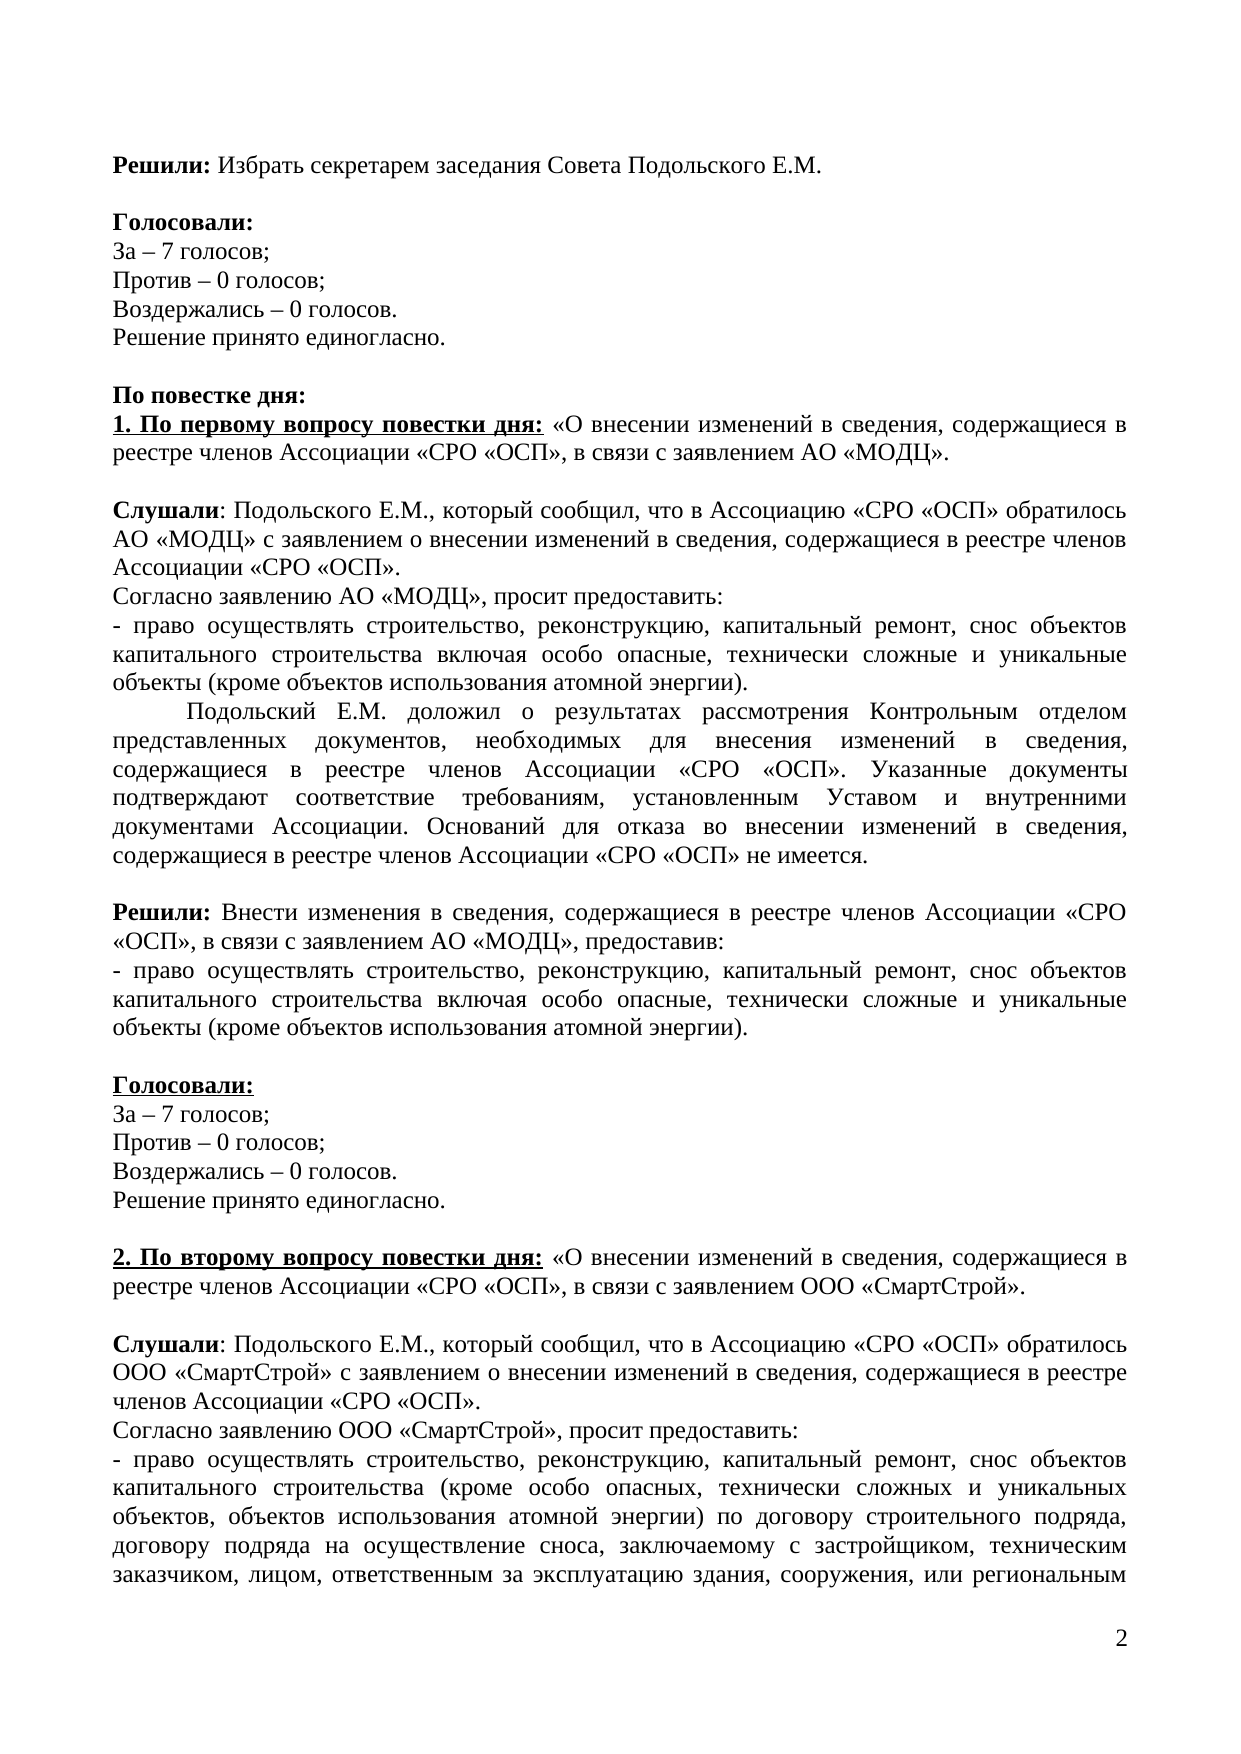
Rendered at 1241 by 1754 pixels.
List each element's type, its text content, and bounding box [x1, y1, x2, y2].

text Решили: Избрать секретарем заседания Совета Подольского Е.М. [112, 150, 1128, 179]
text Подольский Е.М. доложил о результатах рассмотрения Контрольным отделом представленных документов, необходимых для внесения изменений в сведения, содержащиеся в реестре членов Ассоциации «СРО «ОСП». Указанные документы подтверждают соответствие требованиям, установленным Уставом и внутренними документами Ассоциации. Оснований для отказа во внесении изменений в сведения, содержащиеся в реестре членов Ассоциации «СРО «ОСП» не имеется. [112, 696, 1128, 869]
text По повестке дня: [112, 380, 1128, 409]
text За – 7 голосов; [112, 236, 1128, 265]
text Воздержались – 0 голосов. [112, 1156, 1128, 1185]
text Решение принято единогласно. [112, 322, 1128, 351]
text Голосовали: [112, 1070, 1128, 1099]
text Против – 0 голосов; [112, 1127, 1128, 1156]
text 1. По первому вопросу повестки дня: «О внесении изменений в сведения, содержащиеся в реестре членов Ассоциации «СРО «ОСП», в связи с заявлением АО «МОДЦ». [112, 409, 1128, 466]
text - право осуществлять строительство, реконструкцию, капитальный ремонт, снос объектов капитального строительства включая особо опасные, технически сложные и уникальные объекты (кроме объектов использования атомной энергии). [112, 610, 1128, 696]
text Воздержались – 0 голосов. [112, 294, 1128, 322]
text Слушали: Подольского Е.М., который сообщил, что в Ассоциацию «СРО «ОСП» обратилось ООО «СмартСтрой» с заявлением о внесении изменений в сведения, содержащиеся в реестре членов Ассоциации «СРО «ОСП». [112, 1329, 1128, 1415]
text 2. По второму вопросу повестки дня: «О внесении изменений в сведения, содержащиеся в реестре членов Ассоциации «СРО «ОСП», в связи с заявлением ООО «СмартСтрой». [112, 1242, 1128, 1300]
text Согласно заявлению АО «МОДЦ», просит предоставить: [112, 581, 1128, 610]
text За – 7 голосов; [112, 1099, 1128, 1127]
text Слушали: Подольского Е.М., который сообщил, что в Ассоциацию «СРО «ОСП» обратилось АО «МОДЦ» с заявлением о внесении изменений в сведения, содержащиеся в реестре членов Ассоциации «СРО «ОСП». [112, 495, 1128, 581]
text Согласно заявлению ООО «СмартСтрой», просит предоставить: [112, 1415, 1128, 1444]
text Решение принято единогласно. [112, 1185, 1128, 1214]
text Решили: Внести изменения в сведения, содержащиеся в реестре членов Ассоциации «СРО «ОСП», в связи с заявлением АО «МОДЦ», предоставив: [112, 897, 1128, 955]
text Голосовали: [112, 207, 1128, 236]
text - право осуществлять строительство, реконструкцию, капитальный ремонт, снос объектов капитального строительства включая особо опасные, технически сложные и уникальные объекты (кроме объектов использования атомной энергии). [112, 955, 1128, 1041]
text Против – 0 голосов; [112, 265, 1128, 294]
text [112, 1444, 1128, 1587]
